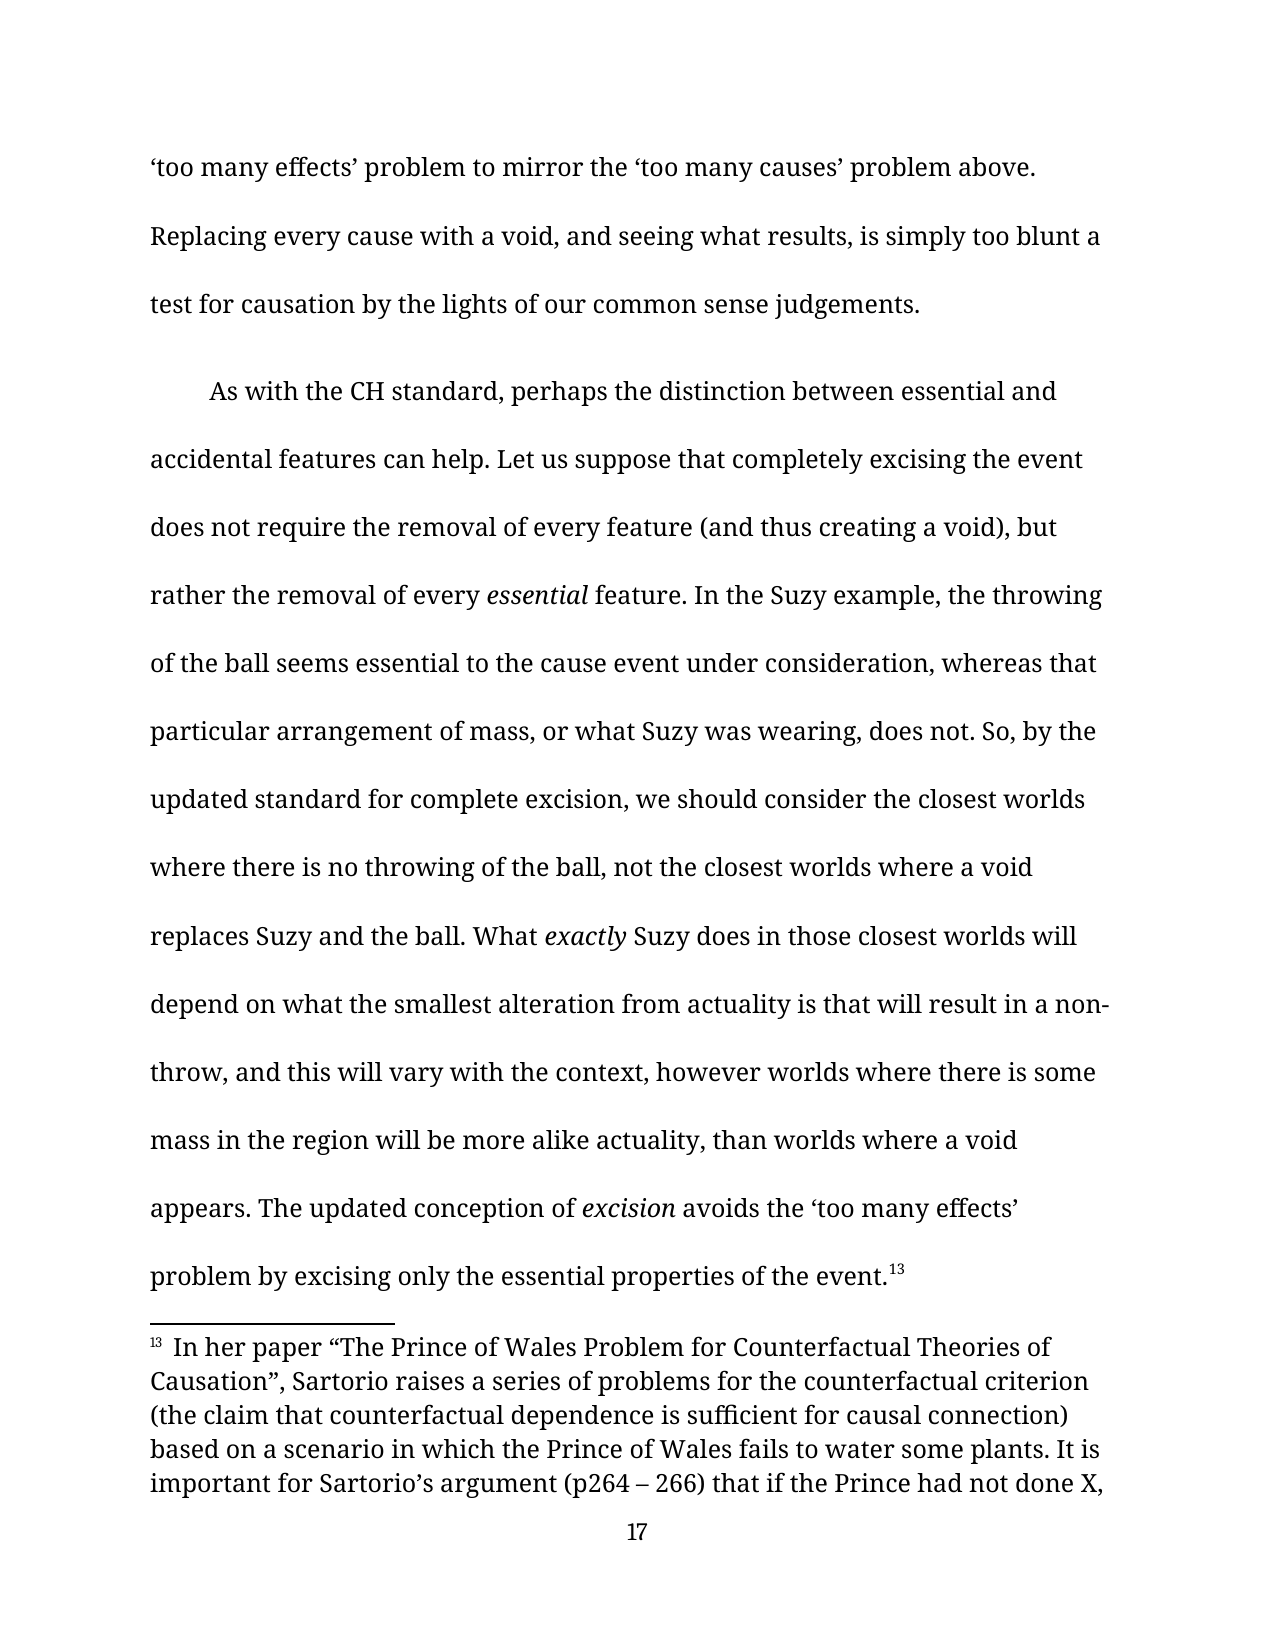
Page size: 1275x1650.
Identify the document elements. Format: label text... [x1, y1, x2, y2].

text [150, 150, 1125, 320]
text As with the CH standard, perhaps the distinction between essential and accidental features can help. Let us suppose that completely excising the event does not require the removal of every feature (and thus creating a void), but rather the removal of every essential feature. In the Suzy example, the throwing of the ball seems essential to the cause event under consideration, whereas that particular arrangement of mass, or what Suzy was wearing, does not. So, by the updated standard for complete excision, we should consider the closest worlds where there is no throwing of the ball, not the closest worlds where a void replaces Suzy and the ball. What exactly Suzy does in those closest worlds will depend on what the smallest alteration from actuality is that will result in a non-throw, and this will vary with the context, however worlds where there is some mass in the region will be more alike actuality, than worlds where a void appears. The updated conception of excision avoids the ‘too many effects’ problem by excising only the essential properties of the event. [150, 373, 1125, 1293]
